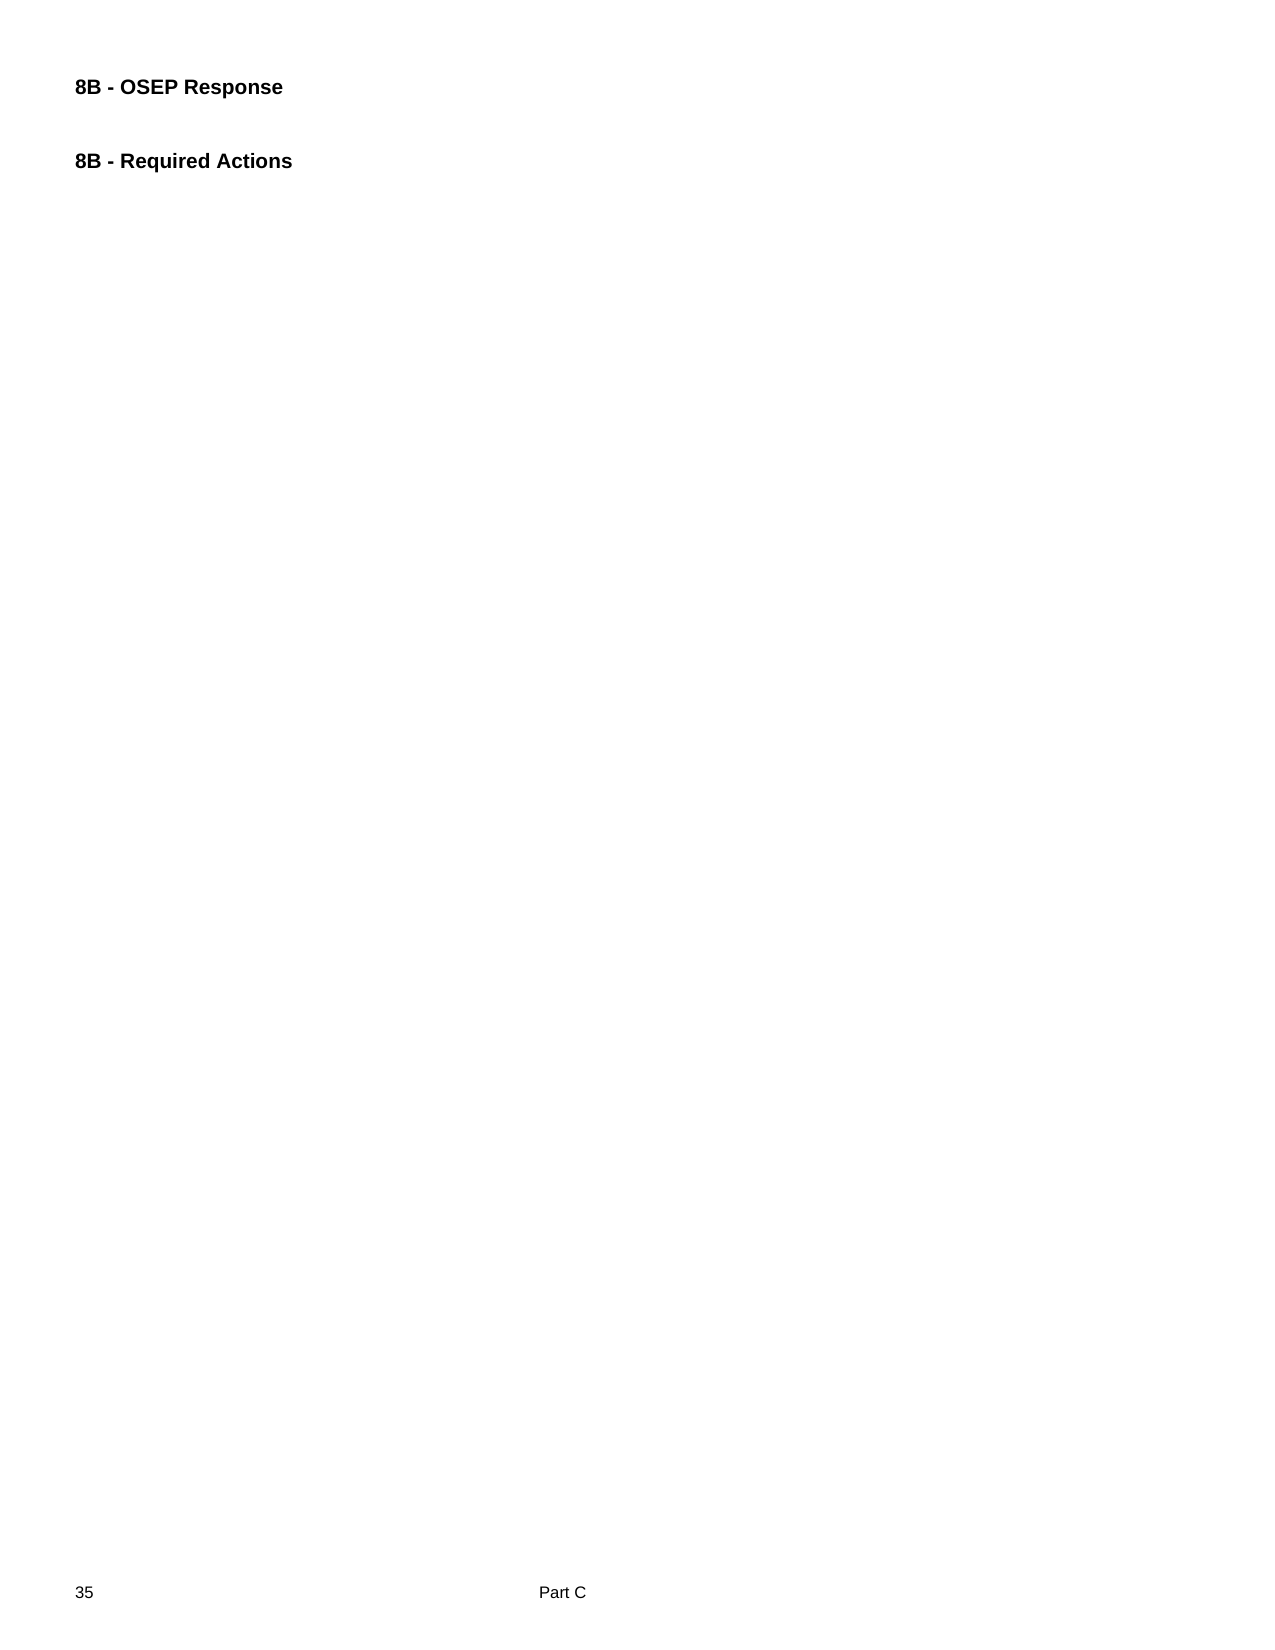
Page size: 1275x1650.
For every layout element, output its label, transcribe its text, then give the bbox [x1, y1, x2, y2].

subtitle 8B - OSEP Response [75, 75, 1200, 99]
subtitle 8B - Required Actions [75, 149, 1200, 173]
